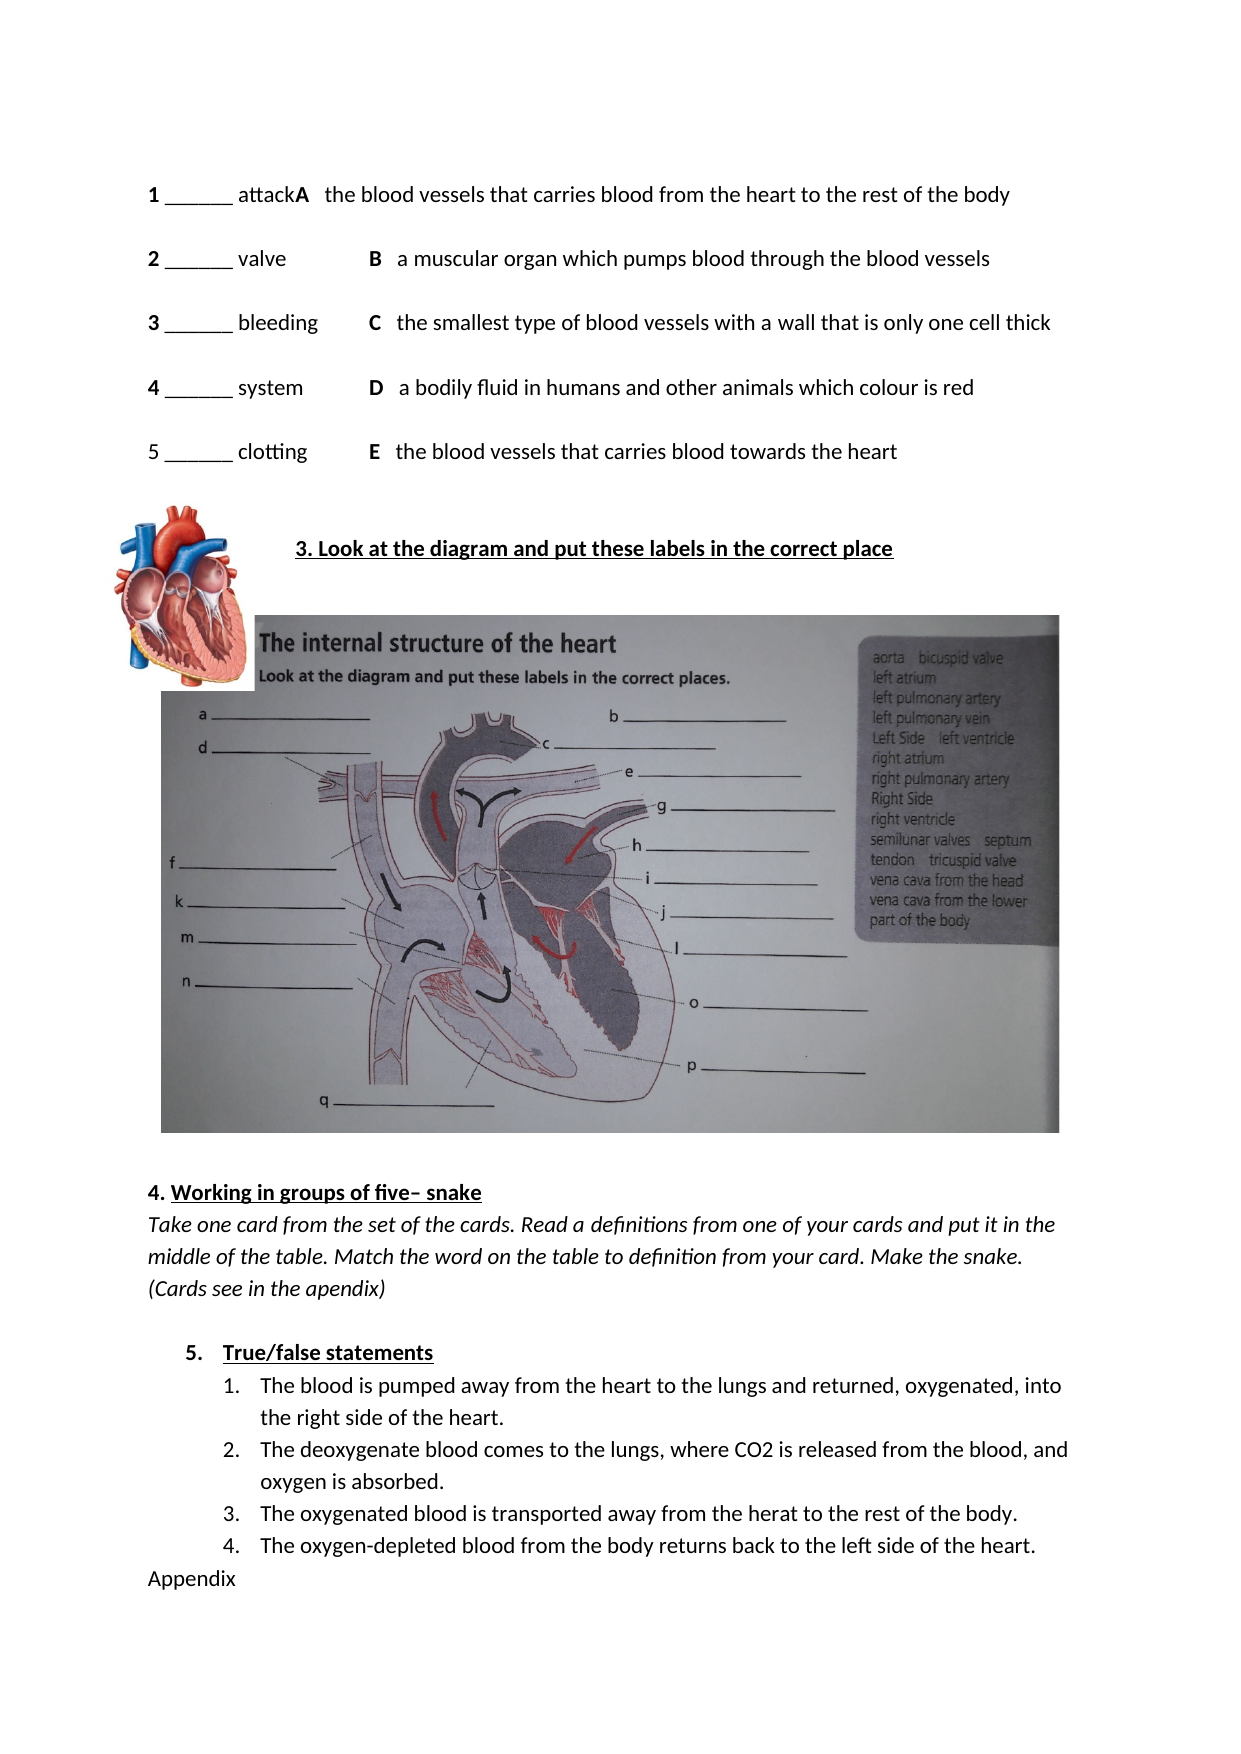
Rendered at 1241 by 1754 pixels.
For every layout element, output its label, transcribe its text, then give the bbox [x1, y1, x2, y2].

text Take one card from the set of the cards. Read a definitions from one of your cards and put it in the middle of the table. Match the word on the table to definition from your card. Make the snake. [148, 1210, 1093, 1270]
list The blood is pumped away from the heart to the lungs and returned, oxygenated, into the right side of the heart. [223, 1371, 1093, 1431]
list The oxygen-depleted blood from the body returns back to the left side of the heart. [223, 1532, 1093, 1560]
text 3. Look at the diagram and put these labels in the correct place [221, 534, 1093, 562]
text 4. Working in groups of five– snake [148, 1178, 1093, 1206]
text 5 ______ clotting E the blood vessels that carries blood towards the heart [148, 437, 1093, 465]
picture [106, 501, 1060, 1133]
text Appendix [148, 1564, 1093, 1592]
text 2 ______ valve B a muscular organ which pumps blood through the blood vessels [148, 244, 1093, 272]
list The oxygenated blood is transported away from the herat to the rest of the body. [223, 1499, 1093, 1527]
text 3 ______ bleeding C the smallest type of blood vessels with a wall that is only one cell thick [148, 308, 1093, 337]
list The deoxygenate blood comes to the lungs, where CO2 is released from the blood, and oxygen is absorbed. [223, 1435, 1093, 1495]
text 4 ______ system D a bodily fluid in humans and other animals which colour is red [148, 373, 1093, 401]
text 1 ______ attack A the blood vessels that carries blood from the heart to the rest of the body [148, 180, 1093, 208]
text (Cards see in the apendix) [148, 1274, 1093, 1302]
list True/false statements [185, 1338, 1093, 1367]
